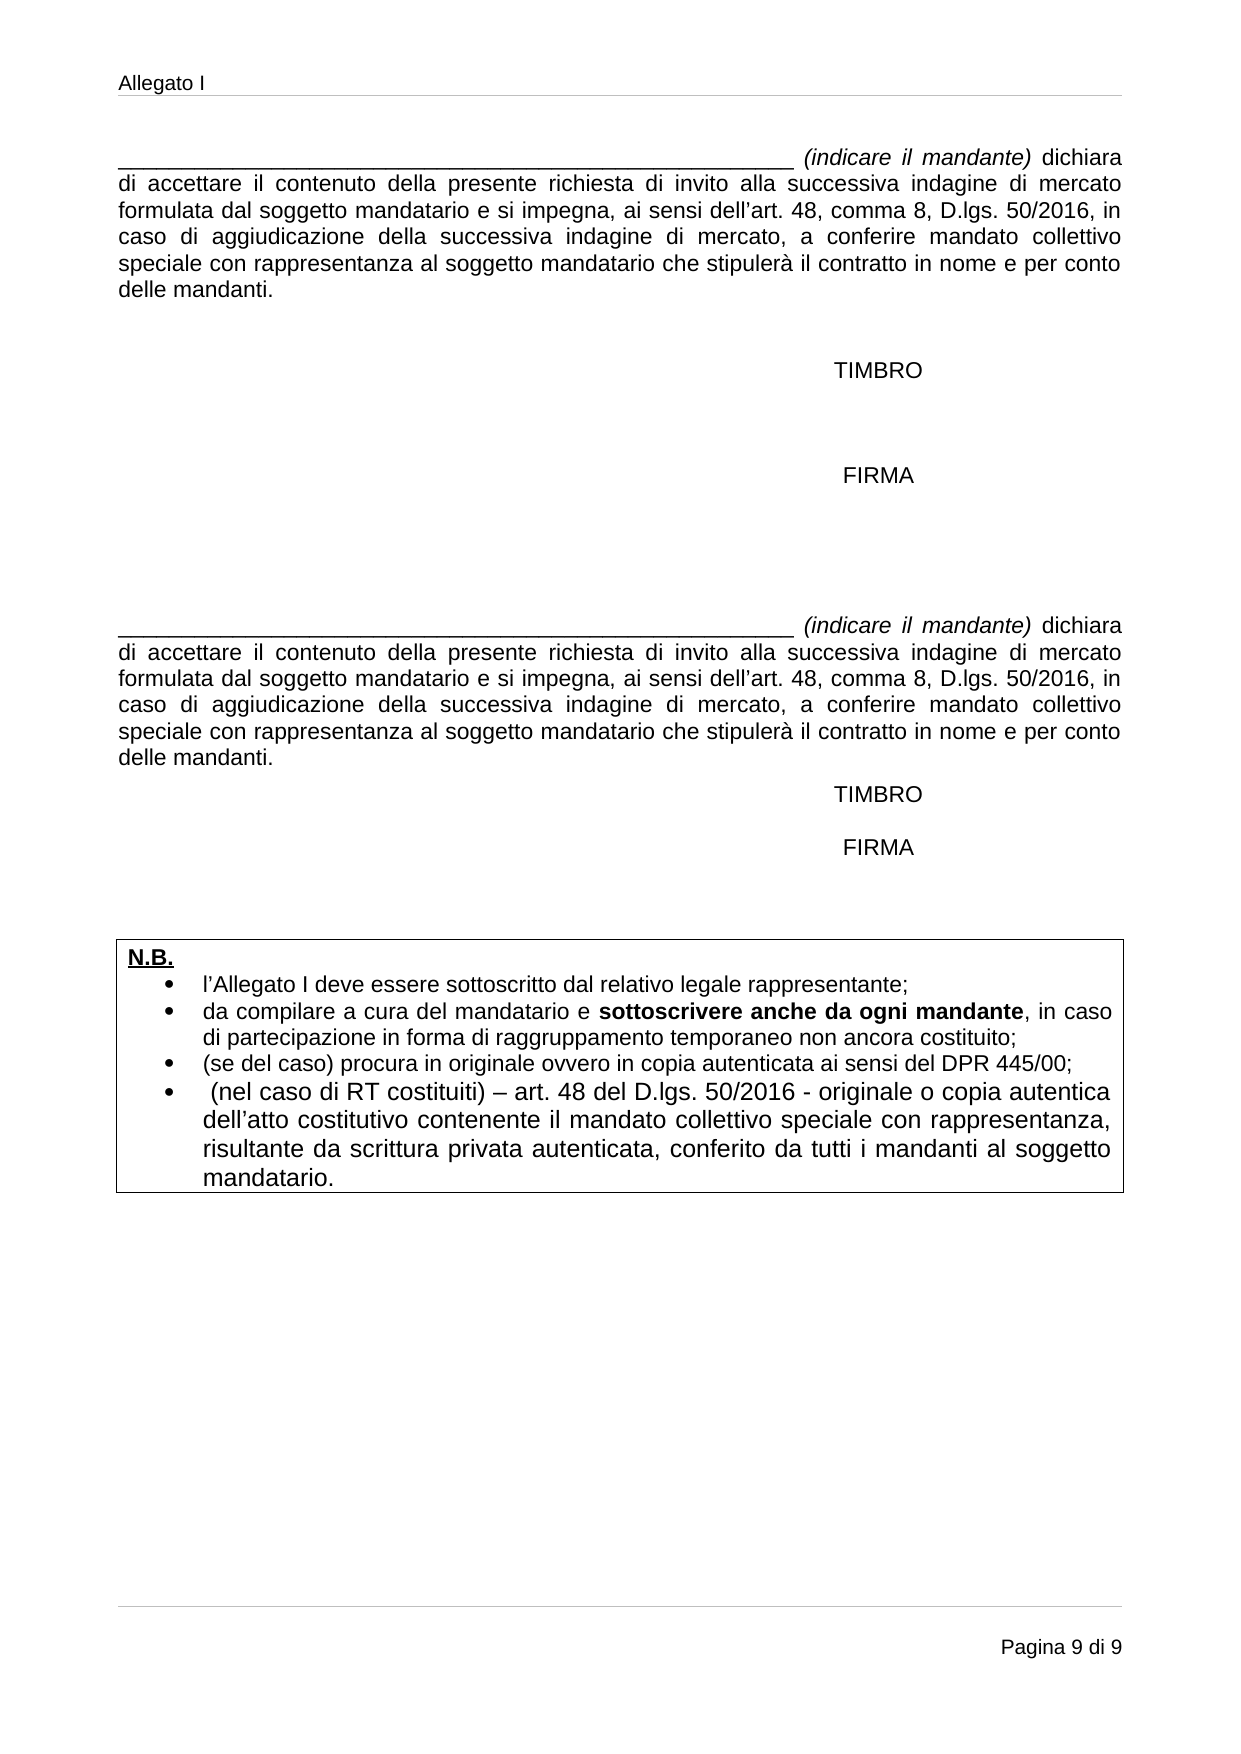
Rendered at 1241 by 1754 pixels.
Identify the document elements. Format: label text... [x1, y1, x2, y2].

text _____________________________________________________ (indicare il mandante) dichiara di accettare il contenuto della presente richiesta di invito alla successiva indagine di mercato formulata dal soggetto mandatario e si impegna, ai sensi dell’art. 48, comma 8, D.lgs. 50/2016, in caso di aggiudicazione della successiva indagine di mercato, a conferire mandato collettivo speciale con rappresentanza al soggetto mandatario che stipulerà il contratto in nome e per conto delle mandanti. [118, 612, 1122, 771]
text TIMBRO [634, 781, 1122, 807]
table_header N.B. l’Allegato I deve essere sottoscritto dal relativo legale rappresentante; da compilare a cura del mandatario e sottoscrivere anche da ogni mandante, in caso di partecipazione in forma di raggruppamento temporaneo non ancora costituito; (se del caso) procura in originale ovvero in copia autenticata ai sensi del DPR 445/00; (nel caso di RT costituiti) – art. 48 del D.lgs. 50/2016 - originale o copia autentica dell’atto costitutivo contenente il mandato collettivo speciale con rappresentanza, risultante da scrittura privata autenticata, conferito da tutti i mandanti al soggetto mandatario. [117, 940, 1123, 1192]
text _____________________________________________________ (indicare il mandante) dichiara di accettare il contenuto della presente richiesta di invito alla successiva indagine di mercato formulata dal soggetto mandatario e si impegna, ai sensi dell’art. 48, comma 8, D.lgs. 50/2016, in caso di aggiudicazione della successiva indagine di mercato, a conferire mandato collettivo speciale con rappresentanza al soggetto mandatario che stipulerà il contratto in nome e per conto delle mandanti. [118, 144, 1122, 302]
text FIRMA [634, 462, 1122, 489]
text FIRMA [634, 834, 1122, 860]
text TIMBRO [634, 357, 1122, 383]
